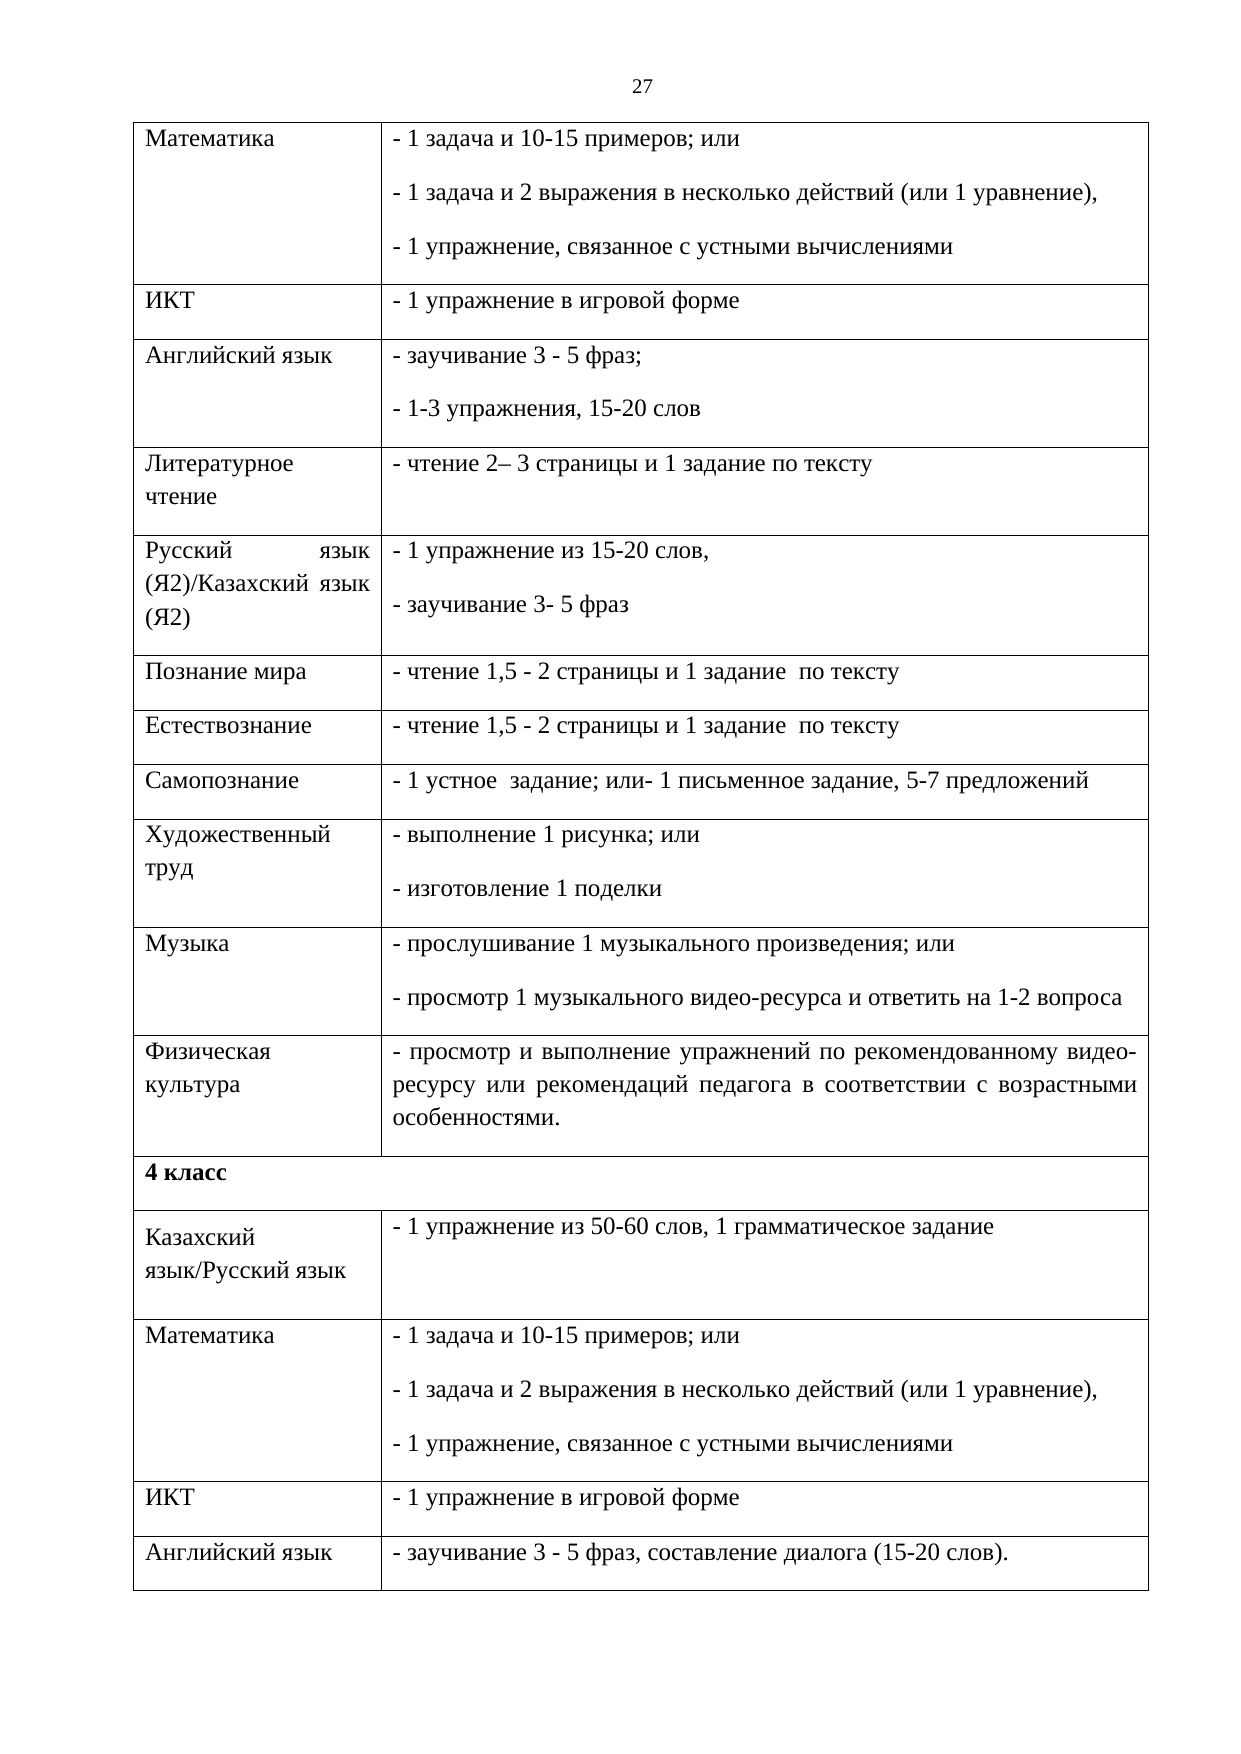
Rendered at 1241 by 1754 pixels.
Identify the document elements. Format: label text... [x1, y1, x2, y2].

table_cell Литературное чтение [134, 448, 381, 534]
table_cell Естествознание [134, 711, 381, 764]
table_cell Математика [134, 1320, 381, 1481]
table_cell Английский язык [134, 1537, 381, 1590]
table_cell Самопознание [134, 765, 381, 818]
table_cell ИКТ [134, 285, 381, 339]
table_cell - 1 задача и 10-15 примеров; или - 1 задача и 2 выражения в несколько действий (или 1 уравнение), - 1 упражнение, связанное с устными вычислениями [382, 1320, 1148, 1481]
table_cell - чтение 1,5 - 2 страницы и 1 задание по тексту [382, 656, 1148, 709]
table_cell - прослушивание 1 музыкального произведения; или - просмотр 1 музыкального видео-ресурса и ответить на 1-2 вопроса [382, 928, 1148, 1035]
table_cell - заучивание 3 - 5 фраз; - 1-3 упражнения, 15-20 слов [382, 340, 1148, 447]
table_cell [382, 1537, 1148, 1590]
table_cell - 1 задача и 10-15 примеров; или - 1 задача и 2 выражения в несколько действий (или 1 уравнение), - 1 упражнение, связанное с устными вычислениями [382, 123, 1148, 284]
table_cell Познание мира [134, 656, 381, 709]
table_cell - выполнение 1 рисунка; или - изготовление 1 поделки [382, 820, 1148, 927]
table_cell Художественный труд [134, 820, 381, 927]
table_cell Музыка [134, 928, 381, 1035]
table_cell - 1 упражнение в игровой форме [382, 285, 1148, 339]
table_cell - 1 упражнение из 50-60 слов, 1 грамматическое задание [382, 1211, 1148, 1319]
table_cell - 1 упражнение в игровой форме [382, 1482, 1148, 1536]
table_cell 4 класс [134, 1157, 1148, 1210]
table_cell Математика [134, 123, 381, 284]
table_cell Английский язык [134, 340, 381, 447]
table_cell ИКТ [134, 1482, 381, 1536]
table_cell - 1 устное задание; или- 1 письменное задание, 5-7 предложений [382, 765, 1148, 818]
table_cell - чтение 2– 3 страницы и 1 задание по тексту [382, 448, 1148, 534]
table_cell - просмотр и выполнение упражнений по рекомендованному видео-ресурсу или рекомендаций педагога в соответствии с возрастными особенностями. [382, 1036, 1148, 1156]
table_cell - 1 упражнение из 15-20 слов, - заучивание 3- 5 фраз [382, 536, 1148, 655]
table_cell Русский язык (Я2)/Казахский язык (Я2) [134, 536, 381, 655]
table_cell Физическая культура [134, 1036, 381, 1156]
table_cell Казахский язык/Русский язык [134, 1211, 381, 1319]
table_cell - чтение 1,5 - 2 страницы и 1 задание по тексту [382, 711, 1148, 764]
